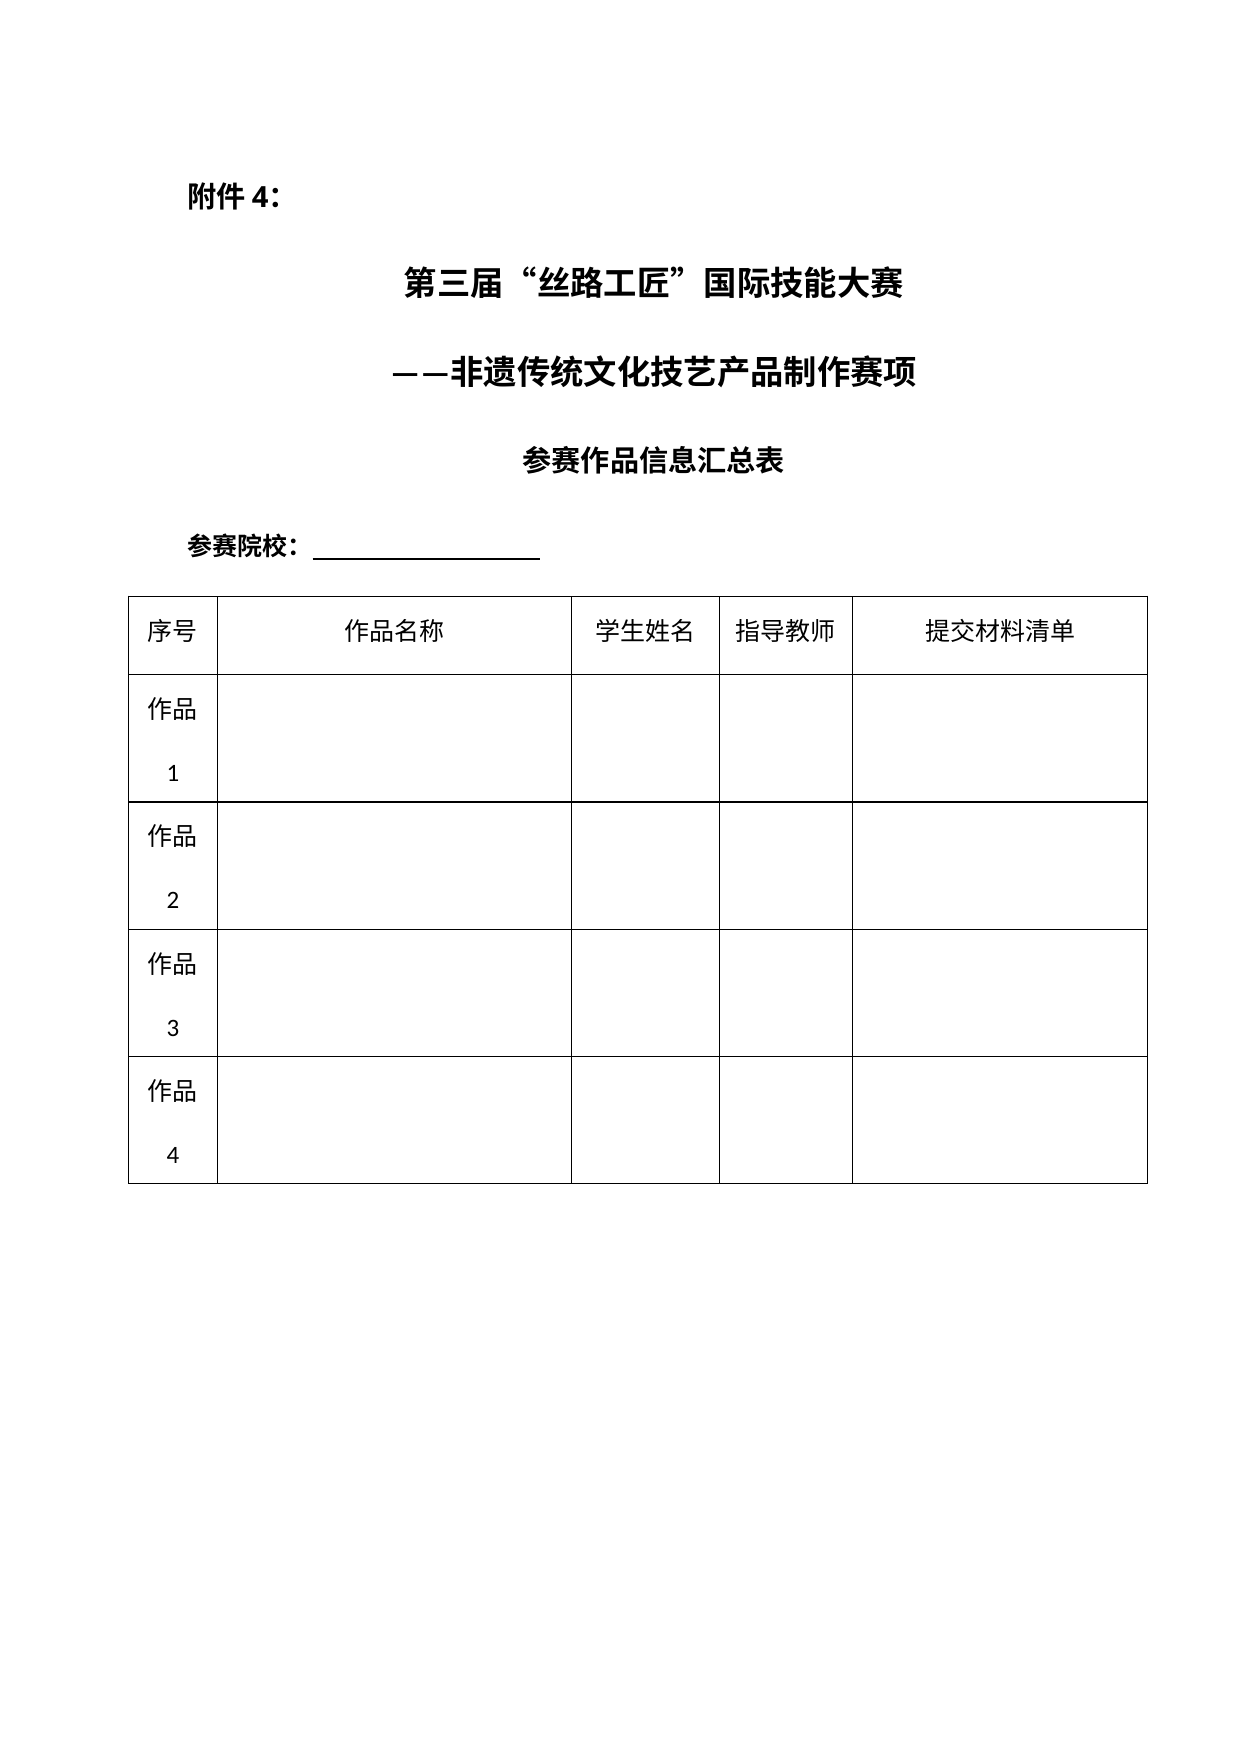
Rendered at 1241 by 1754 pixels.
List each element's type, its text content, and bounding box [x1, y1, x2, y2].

table_cell 作品2 [129, 803, 217, 929]
table_cell [720, 675, 852, 801]
table_cell [218, 930, 571, 1056]
table_header 提交材料清单 [853, 597, 1147, 674]
table_cell [720, 1057, 852, 1183]
table_cell [218, 1057, 571, 1183]
table_header 作品名称 [218, 597, 571, 674]
table_header 学生姓名 [572, 597, 719, 674]
table_cell [572, 1057, 719, 1183]
table_header 指导教师 [720, 597, 852, 674]
table_cell [572, 930, 719, 1056]
table_cell [853, 930, 1147, 1056]
text 参赛作品信息汇总表 [187, 426, 1053, 491]
table_cell [572, 675, 719, 801]
table_cell [720, 803, 852, 929]
table_cell 作品3 [129, 930, 217, 1056]
text 第三届“丝路工匠”国际技能大赛 [187, 248, 1053, 313]
table_cell [572, 803, 719, 929]
table_cell [853, 803, 1147, 929]
table_cell [853, 675, 1147, 801]
table_cell 作品4 [129, 1057, 217, 1183]
table_cell [853, 1057, 1147, 1183]
text 参赛院校： [187, 512, 1053, 577]
table_cell 作品1 [129, 675, 217, 801]
table_cell [218, 803, 571, 929]
table_cell [720, 930, 852, 1056]
table_cell [218, 675, 571, 801]
text ——非遗传统文化技艺产品制作赛项 [187, 337, 1053, 402]
table_header 序号 [129, 597, 217, 674]
text 附件4： [187, 162, 1053, 227]
